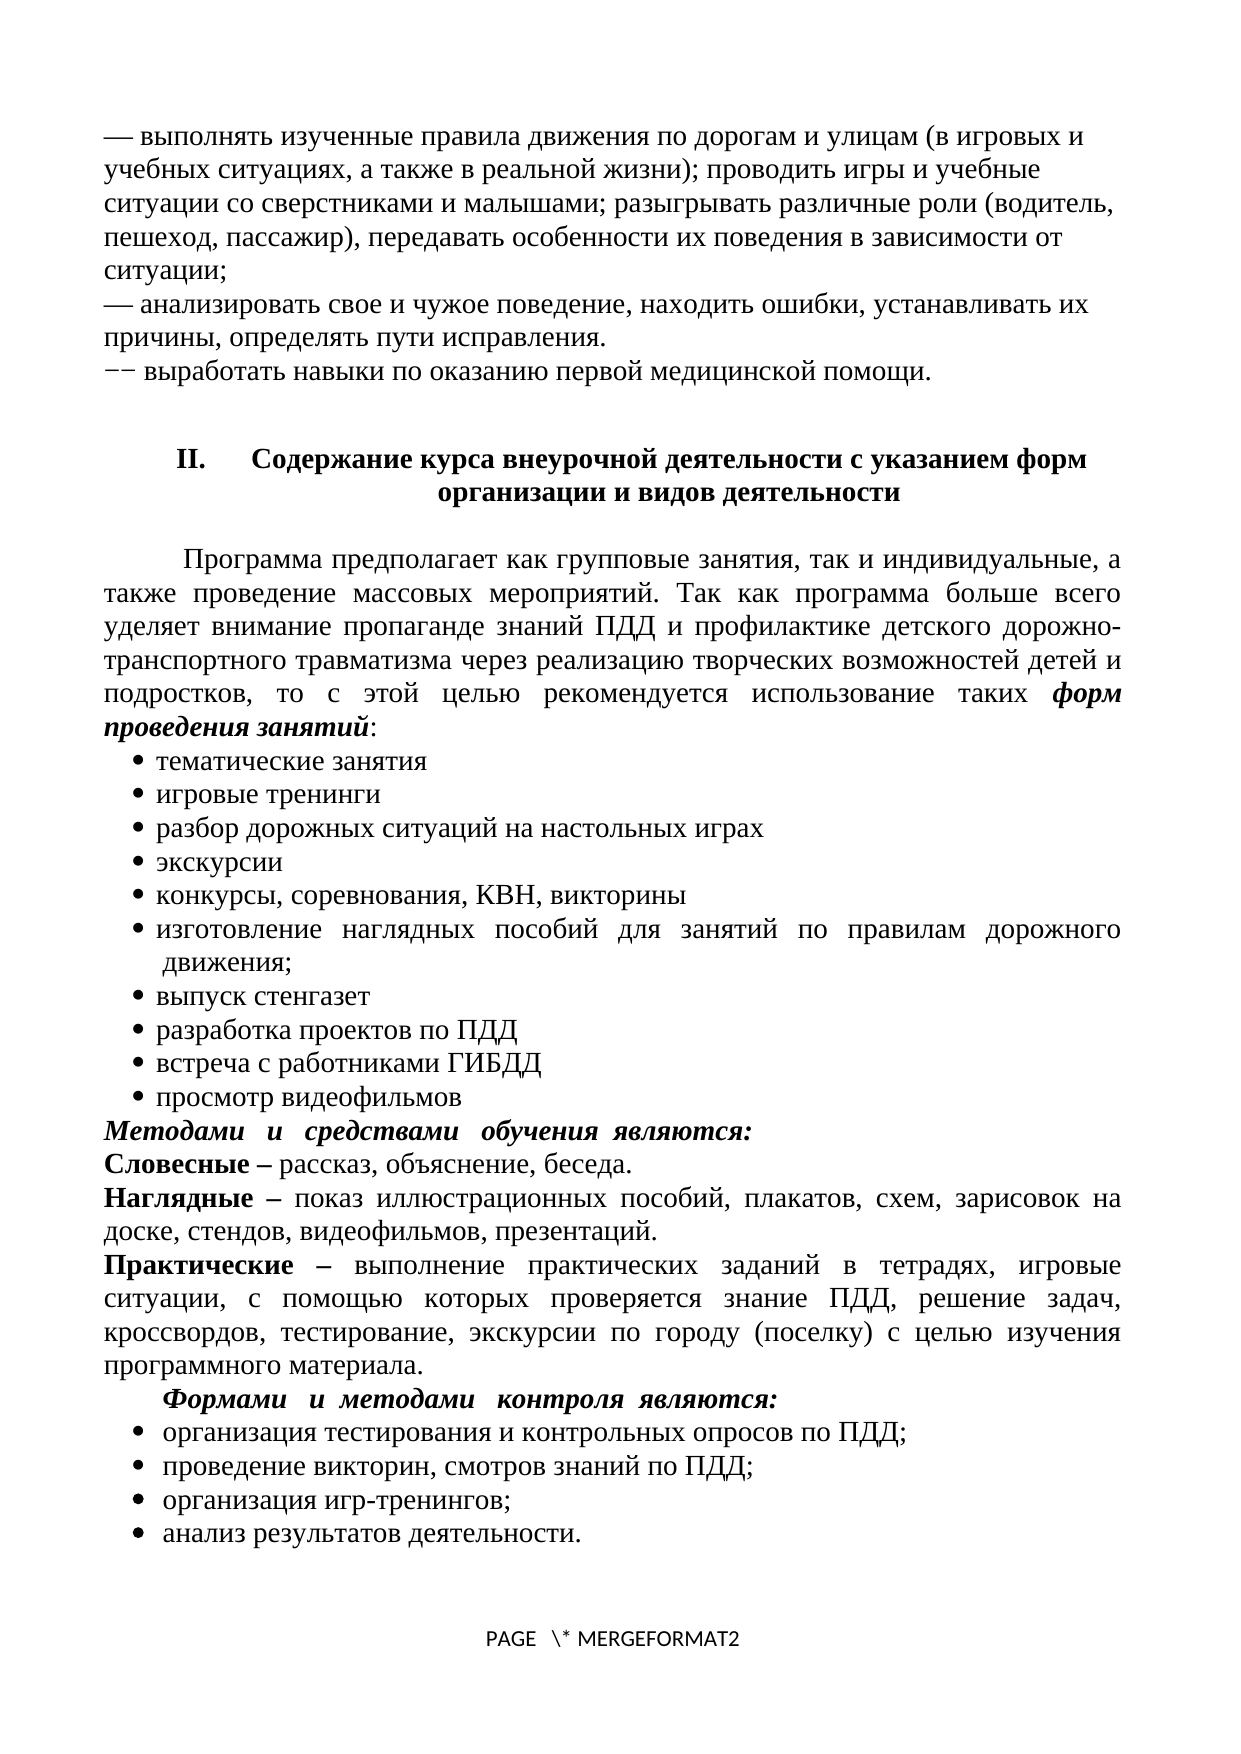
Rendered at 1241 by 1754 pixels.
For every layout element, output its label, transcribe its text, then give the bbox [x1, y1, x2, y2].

list встреча с работниками ГИБДД [133, 1045, 1122, 1079]
list экскурсии [133, 844, 1122, 877]
list разработка проектов по ПДД [133, 1012, 1147, 1045]
text — анализировать свое и чужое поведение, находить ошибки, устанавливать их причины, определять пути исправления. [103, 286, 1122, 353]
text −− выработать навыки по оказанию первой медицинской помощи. [103, 353, 1122, 386]
list изготовление наглядных пособий для занятий по правилам дорожного движения; [133, 911, 1122, 978]
list Содержание курса внеурочной деятельности с указанием форм организации и видов деятельности [141, 441, 1122, 508]
text Методами и средствами обучения являются: [103, 1113, 1122, 1146]
list разбор дорожных ситуаций на настольных играх [133, 810, 1122, 844]
list организация тестирования и контрольных опросов по ПДД; [133, 1414, 1147, 1448]
list конкурсы, соревнования, КВН, викторины [133, 877, 1122, 911]
text — выполнять изученные правила движения по дорогам и улицам (в игровых и учебных ситуациях, а также в реальной жизни); проводить игры и учебные ситуации со сверстниками и малышами; разыгрывать различные роли (водитель, пешеход, пассажир), передавать особенности их поведения в зависимости от ситуации; [103, 118, 1122, 286]
list выпуск стенгазет [133, 978, 1122, 1012]
text Программа предполагает как групповые занятия, так и индивидуальные, а также проведение массовых мероприятий. Так как программа больше всего уделяет внимание пропаганде знаний ПДД и профилактике детского дорожно-транспортного травматизма через реализацию творческих возможностей детей и подростков, то с этой целью рекомендуется использование таких форм проведения занятий: [103, 541, 1122, 743]
list проведение викторин, смотров знаний по ПДД; [133, 1448, 1147, 1482]
list просмотр видеофильмов [133, 1079, 1122, 1113]
list организация игр-тренингов; [133, 1482, 1122, 1516]
list Формами и методами контроля являются: [162, 1381, 1122, 1414]
list игровые тренинги [133, 776, 1122, 810]
list тематические занятия [133, 743, 1122, 776]
list анализ результатов деятельности. [133, 1516, 1122, 1549]
text Словесные – рассказ, объяснение, беседа. [103, 1146, 1122, 1180]
text Практические – выполнение практических заданий в тетрадях, игровые ситуации, с помощью которых проверяется знание ПДД, решение задач, кроссвордов, тестирование, экскурсии по городу (поселку) с целью изучения программного материала. [103, 1247, 1122, 1381]
text Наглядные – показ иллюстрационных пособий, плакатов, схем, зарисовок на доске, стендов, видеофильмов, презентаций. [103, 1180, 1122, 1247]
